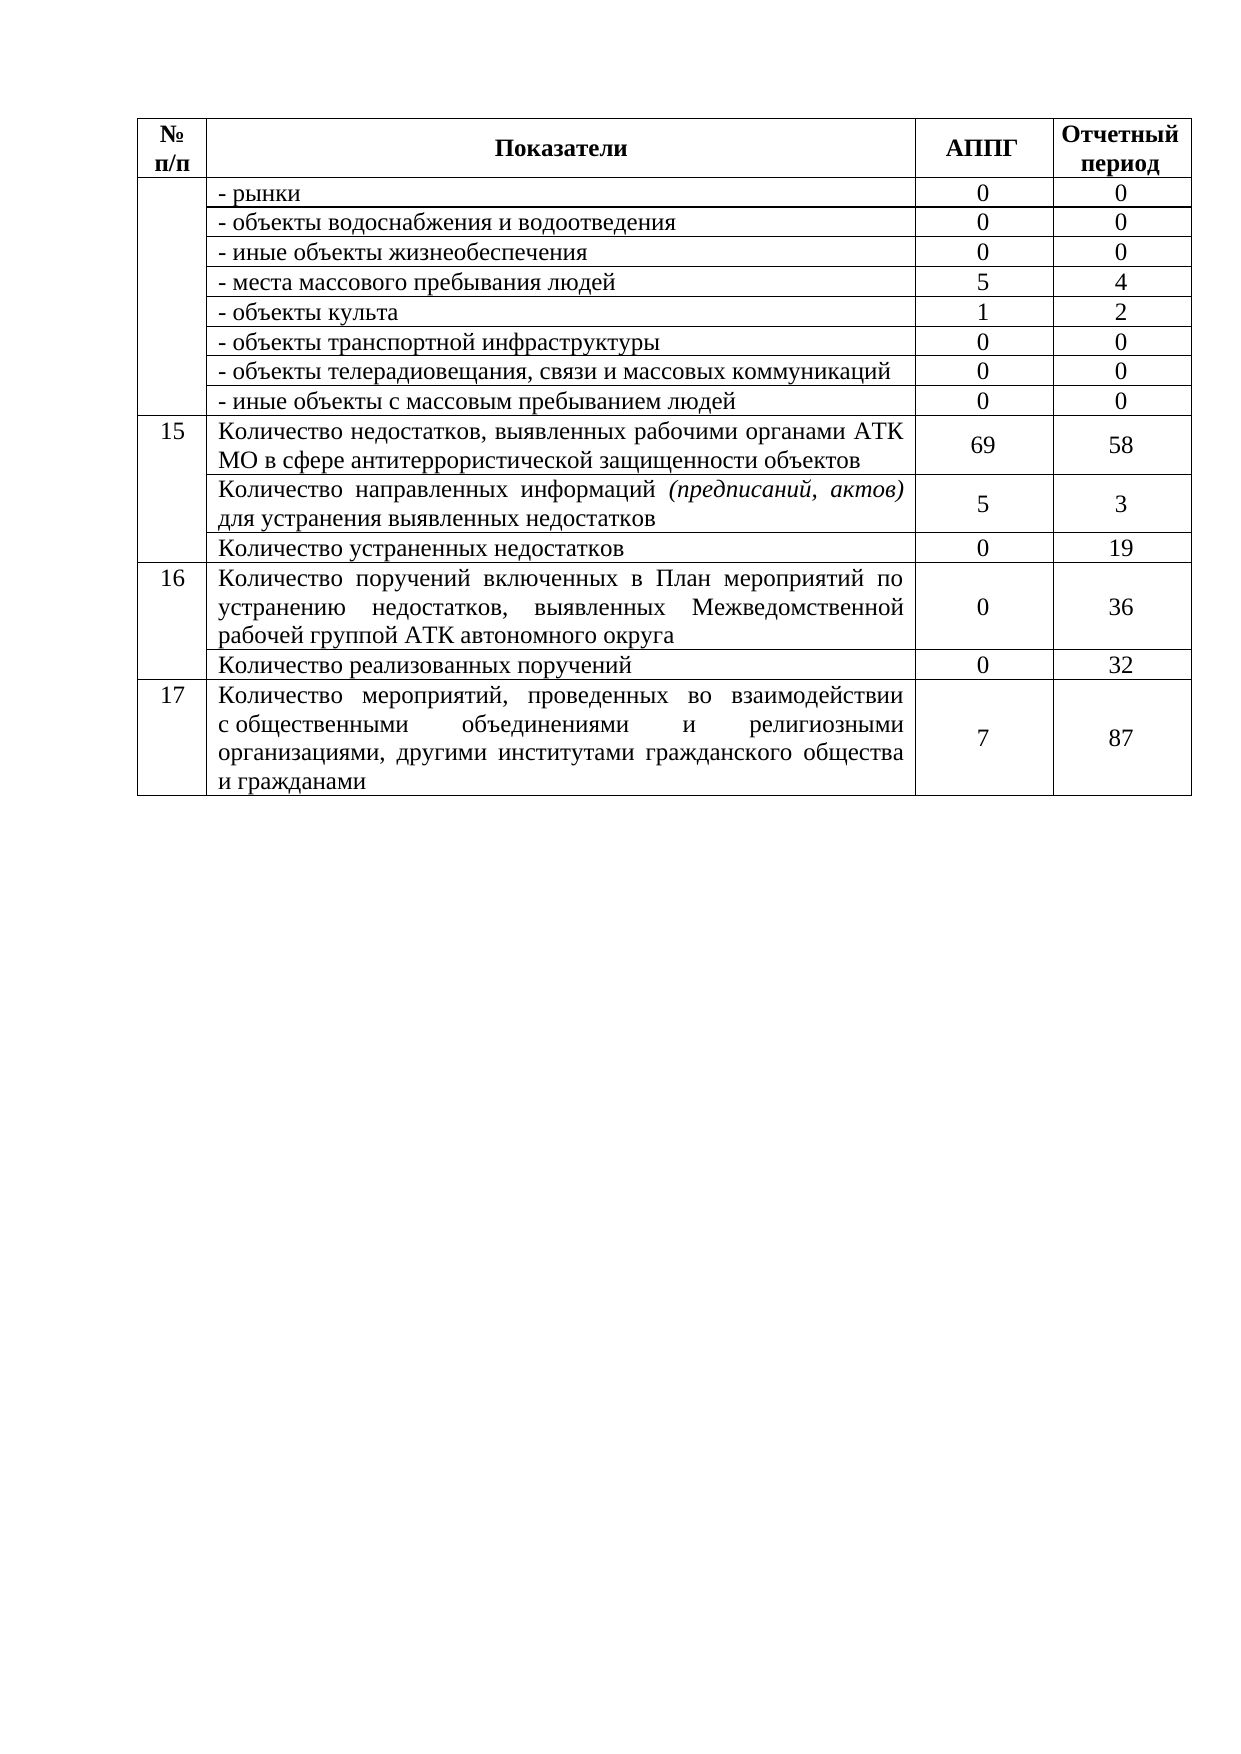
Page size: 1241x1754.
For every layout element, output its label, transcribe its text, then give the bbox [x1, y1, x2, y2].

table_cell 17 [138, 680, 206, 795]
table_cell - объекты культа [207, 297, 915, 326]
table_cell 19 [1054, 533, 1191, 562]
table_cell 15 [138, 416, 206, 562]
table_cell 5 [916, 267, 1053, 296]
table_cell Количество направленных информаций (предписаний, актов) для устранения выявленных недостатков [207, 475, 915, 532]
table_cell 87 [1054, 680, 1191, 795]
table_cell 0 [1054, 386, 1191, 415]
table_cell - иные объекты с массовым пребыванием людей [207, 386, 915, 415]
table_cell 0 [916, 237, 1053, 266]
table_cell 36 [1054, 563, 1191, 649]
table_cell - объекты телерадиовещания, связи и массовых коммуникаций [207, 356, 915, 385]
table_cell Количество мероприятий, проведенных во взаимодействии с общественными объединениями и религиозными организациями, другими институтами гражданского общества и гражданами [207, 680, 915, 795]
table_cell Количество недостатков, выявленных рабочими органами АТК МО в сфере антитеррористической защищенности объектов [207, 416, 915, 473]
table_cell 3 [1054, 475, 1191, 532]
table_cell 2 [1054, 297, 1191, 326]
table_cell 0 [1054, 178, 1191, 206]
table_cell 4 [1054, 267, 1191, 296]
table_cell - объекты транспортной инфраструктуры [207, 327, 915, 355]
table_cell 0 [916, 208, 1053, 236]
table_cell 0 [916, 650, 1053, 679]
table_cell 0 [1054, 237, 1191, 266]
table_cell Количество поручений включенных в План мероприятий по устранению недостатков, выявленных Межведомственной рабочей группой АТК автономного округа [207, 563, 915, 649]
table_cell 7 [916, 680, 1053, 795]
table_header Отчетный период [1054, 119, 1191, 177]
table_header № п/п [138, 119, 206, 177]
table_cell 0 [916, 327, 1053, 355]
table_cell - объекты водоснабжения и водоотведения [207, 208, 915, 236]
table_cell 32 [1054, 650, 1191, 679]
table_cell 1 [916, 297, 1053, 326]
table_cell 0 [916, 386, 1053, 415]
table_cell 0 [916, 178, 1053, 206]
table_cell 0 [1054, 327, 1191, 355]
table_cell 58 [1054, 416, 1191, 473]
table_cell 0 [1054, 356, 1191, 385]
table_cell Количество реализованных поручений [207, 650, 915, 679]
table_cell 16 [138, 563, 206, 679]
table_cell Количество устраненных недостатков [207, 533, 915, 562]
table_cell 0 [916, 563, 1053, 649]
table_cell 0 [1054, 208, 1191, 236]
table_header Показатели [207, 119, 915, 177]
table_cell - иные объекты жизнеобеспечения [207, 237, 915, 266]
table_cell 0 [916, 533, 1053, 562]
table_cell 69 [916, 416, 1053, 473]
table_cell 0 [916, 356, 1053, 385]
table_cell 5 [916, 475, 1053, 532]
table_cell - места массового пребывания людей [207, 267, 915, 296]
table_cell - рынки [207, 178, 915, 206]
table_header АППГ [916, 119, 1053, 177]
